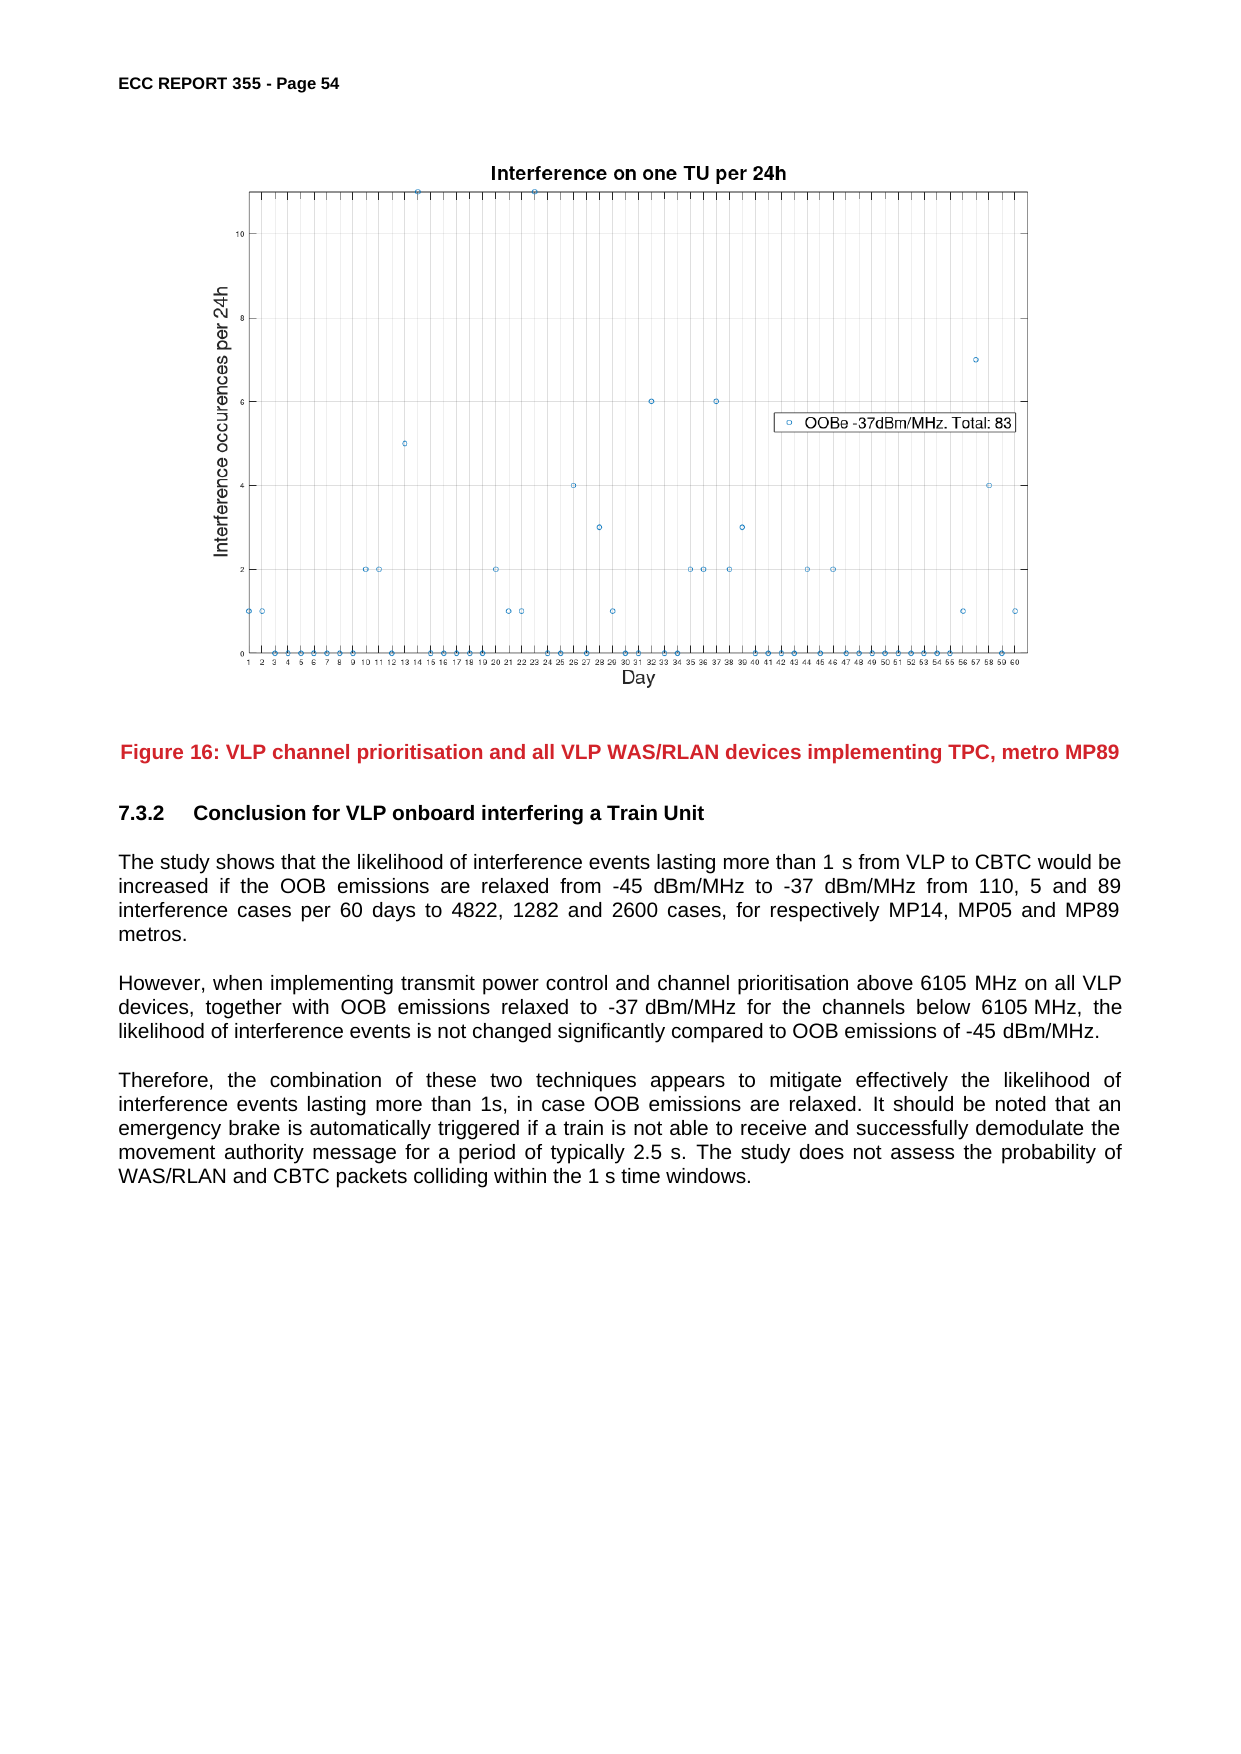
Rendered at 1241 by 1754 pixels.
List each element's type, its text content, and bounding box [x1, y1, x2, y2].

text Figure 16: VLP channel prioritisation and all VLP WAS/RLAN devices implementing TPC, metro MP89 [118, 740, 1122, 764]
text Therefore, the combination of these two techniques appears to mitigate effectively the likelihood of interference events lasting more than 1s, in case OOB emissions are relaxed. It should be noted that an emergency brake is automatically triggered if a train is not able to receive and successfully demodulate the movement authority message for a period of typically 2.5 s. The study does not assess the probability of WAS/RLAN and CBTC packets colliding within the 1 s time windows. [118, 1068, 1122, 1188]
picture [118, 150, 1123, 715]
text The study shows that the likelihood of interference events lasting more than 1 s from VLP to CBTC would be increased if the OOB emissions are relaxed from -45 dBm/MHz to -37 dBm/MHz from 110, 5 and 89 interference cases per 60 days to 4822, 1282 and 2600 cases, for respectively MP14, MP05 and MP89 metros. [118, 850, 1122, 946]
text However, when implementing transmit power control and channel prioritisation above 6105 MHz on all VLP devices, together with OOB emissions relaxed to -37 dBm/MHz for the channels below 6105 MHz, the likelihood of interference events is not changed significantly compared to OOB emissions of -45 dBm/MHz. [118, 971, 1122, 1043]
subtitle Conclusion for VLP onboard interfering a Train Unit [118, 801, 1122, 825]
